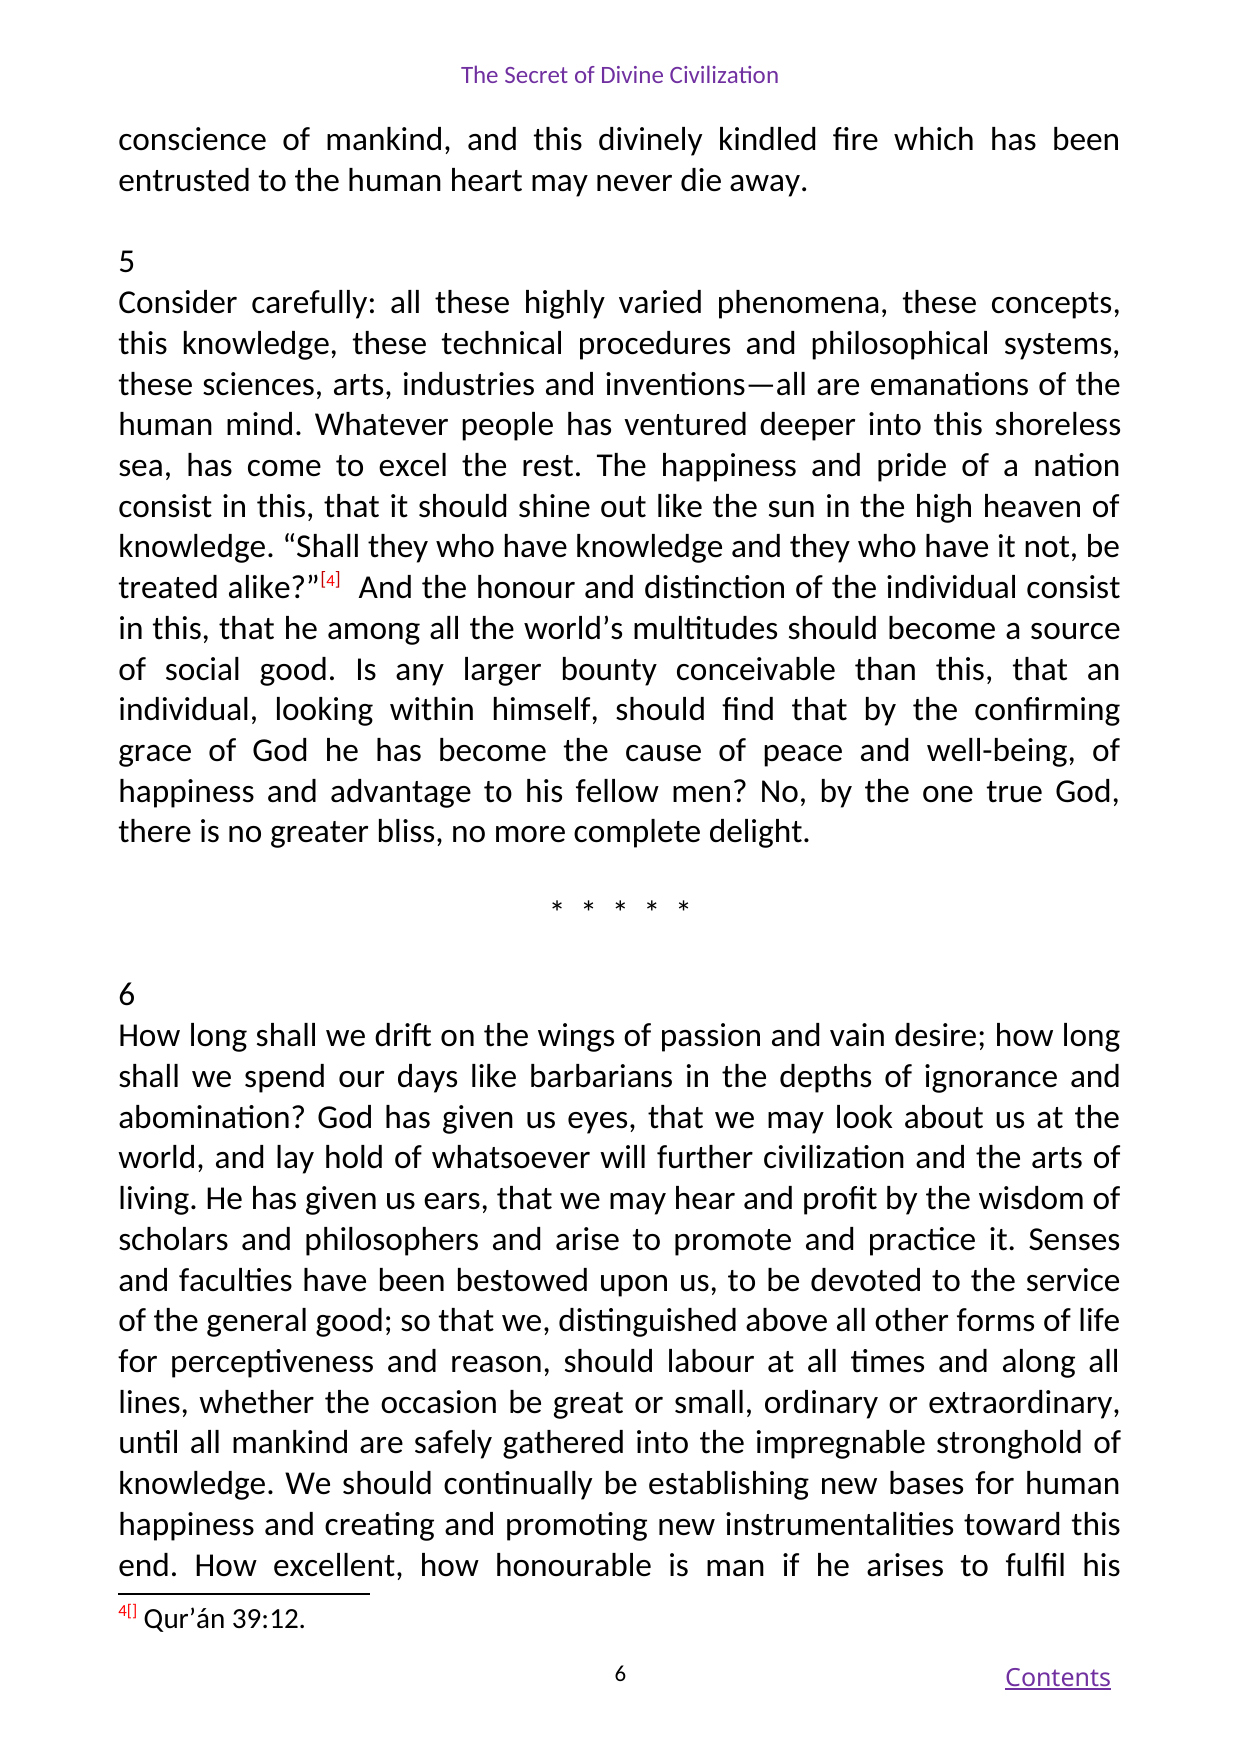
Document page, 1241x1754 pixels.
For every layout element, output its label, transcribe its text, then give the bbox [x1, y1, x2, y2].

text * * * * * [118, 892, 1122, 933]
text Consider carefully: all these highly varied phenomena, these concepts, this knowledge, these technical procedures and philosophical systems, these sciences, arts, industries and inventions—all are emanations of the human mind. Whatever people has ventured deeper into this shoreless sea, has come to excel the rest. The happiness and pride of a nation consist in this, that it should shine out like the sun in the high heaven of knowledge. “Shall they who have knowledge and they who have it not, be treated alike?”[] And the honour and distinction of the individual consist in this, that he among all the world’s multitudes should become a source of social good. Is any larger bounty conceivable than this, that an individual, looking within himself, should find that by the confirming grace of God he has become the cause of peace and well-being, of happiness and advantage to his fellow men? No, by the one true God, there is no greater bliss, no more complete delight. [118, 281, 1122, 851]
text 6 [118, 973, 1122, 1014]
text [118, 1014, 1122, 1584]
text 5 [118, 240, 1122, 281]
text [118, 118, 1122, 199]
